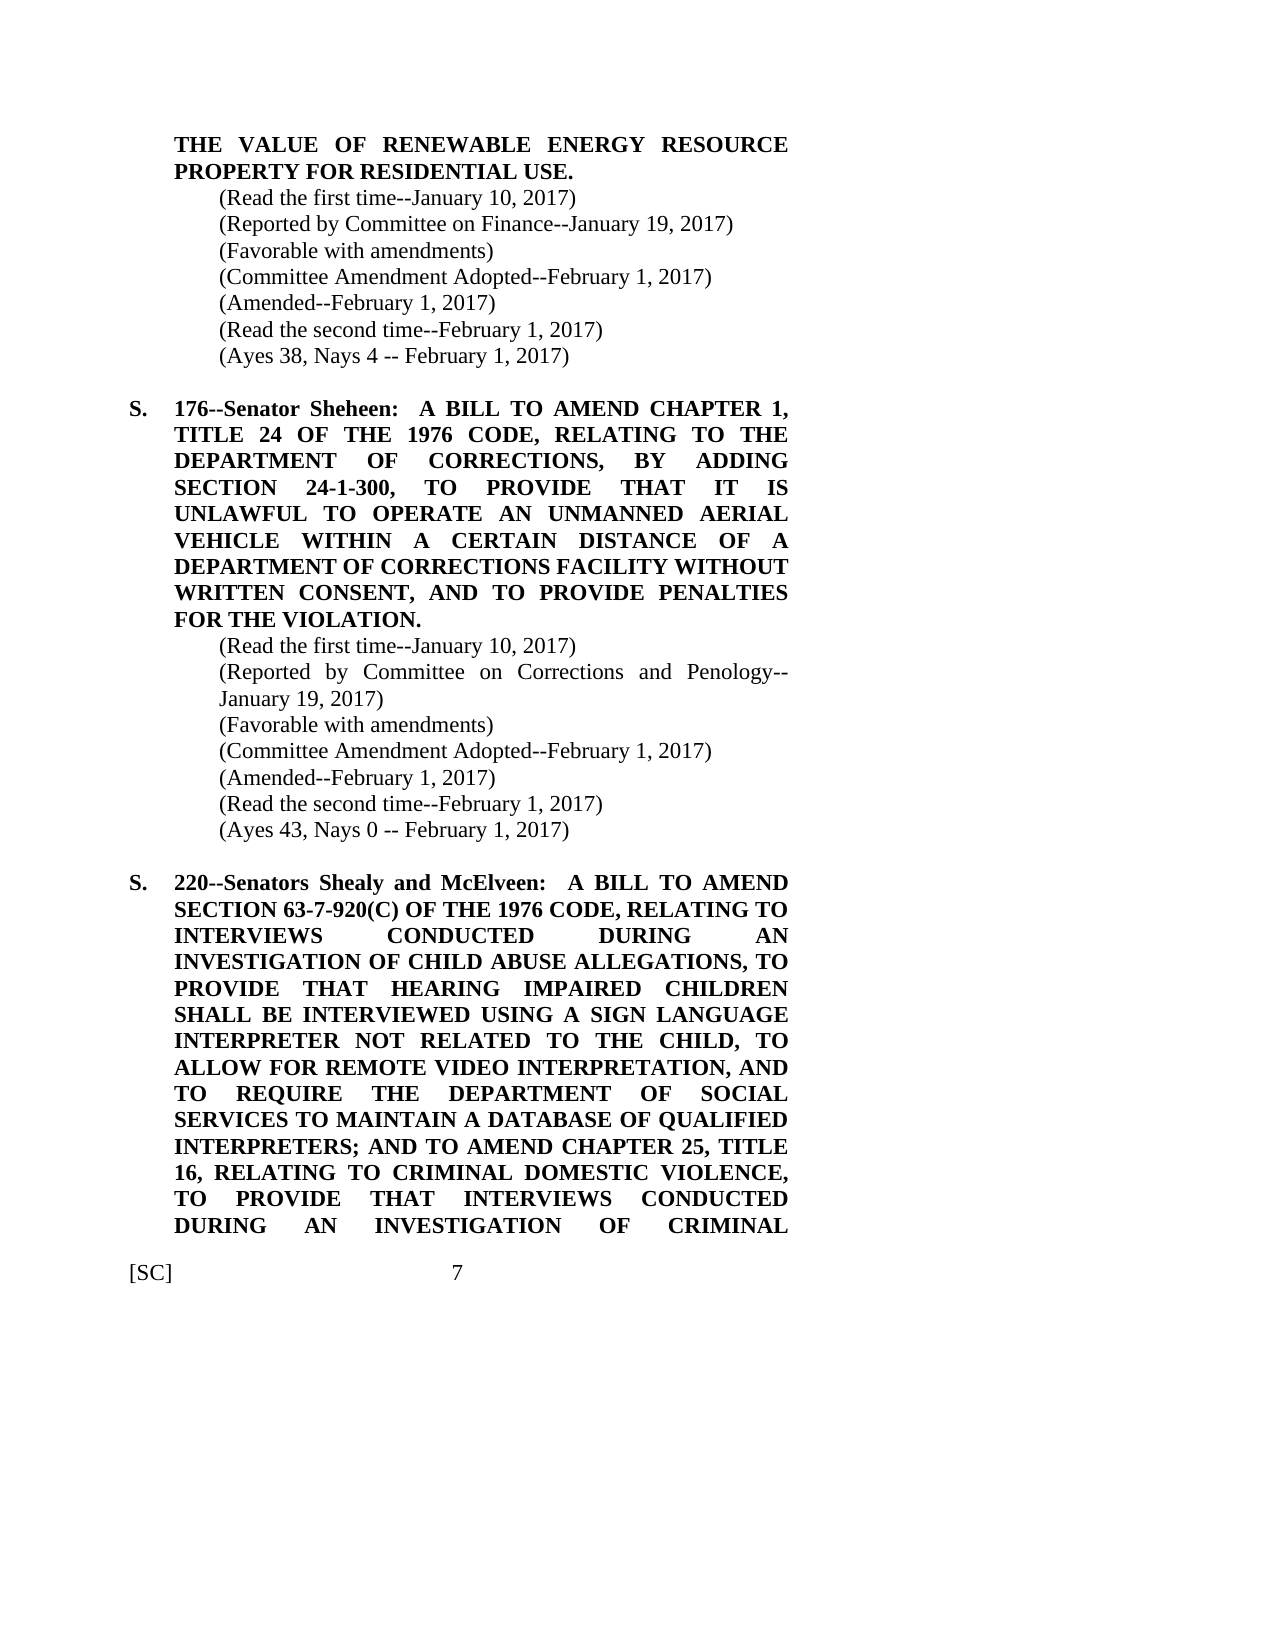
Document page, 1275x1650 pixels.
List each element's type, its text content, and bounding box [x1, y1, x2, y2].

text (Read the first time--January 10, 2017) [219, 184, 789, 210]
text (Ayes 38, Nays 4 -- February 1, 2017) [219, 342, 789, 368]
text (Favorable with amendments) [219, 711, 789, 737]
text (Ayes 43, Nays 0 -- February 1, 2017) [219, 817, 789, 843]
text (Read the second time--February 1, 2017) [219, 316, 789, 342]
text (Read the first time--January 10, 2017) [219, 632, 789, 658]
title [129, 105, 789, 184]
text (Reported by Committee on Corrections and Penology--January 19, 2017) [219, 658, 789, 711]
text (Reported by Committee on Finance--January 19, 2017) [219, 210, 789, 237]
text (Amended--February 1, 2017) [219, 289, 789, 316]
text (Favorable with amendments) [219, 237, 789, 263]
text (Committee Amendment Adopted--February 1, 2017) [219, 263, 789, 289]
text (Read the second time--February 1, 2017) [219, 790, 789, 817]
text (Amended--February 1, 2017) [219, 764, 789, 790]
text (Committee Amendment Adopted--February 1, 2017) [219, 737, 789, 764]
title S. 176--Senator Sheheen: A BILL TO AMEND CHAPTER 1, TITLE 24 OF THE 1976 CODE, RELATING TO THE DEPARTMENT OF CORRECTIONS, BY ADDING SECTION 24-1-300, TO PROVIDE THAT IT IS UNLAWFUL TO OPERATE AN UNMANNED AERIAL VEHICLE WITHIN A CERTAIN DISTANCE OF A DEPARTMENT OF CORRECTIONS FACILITY WITHOUT WRITTEN CONSENT, AND TO PROVIDE PENALTIES FOR THE VIOLATION. [129, 395, 789, 632]
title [129, 869, 789, 1238]
